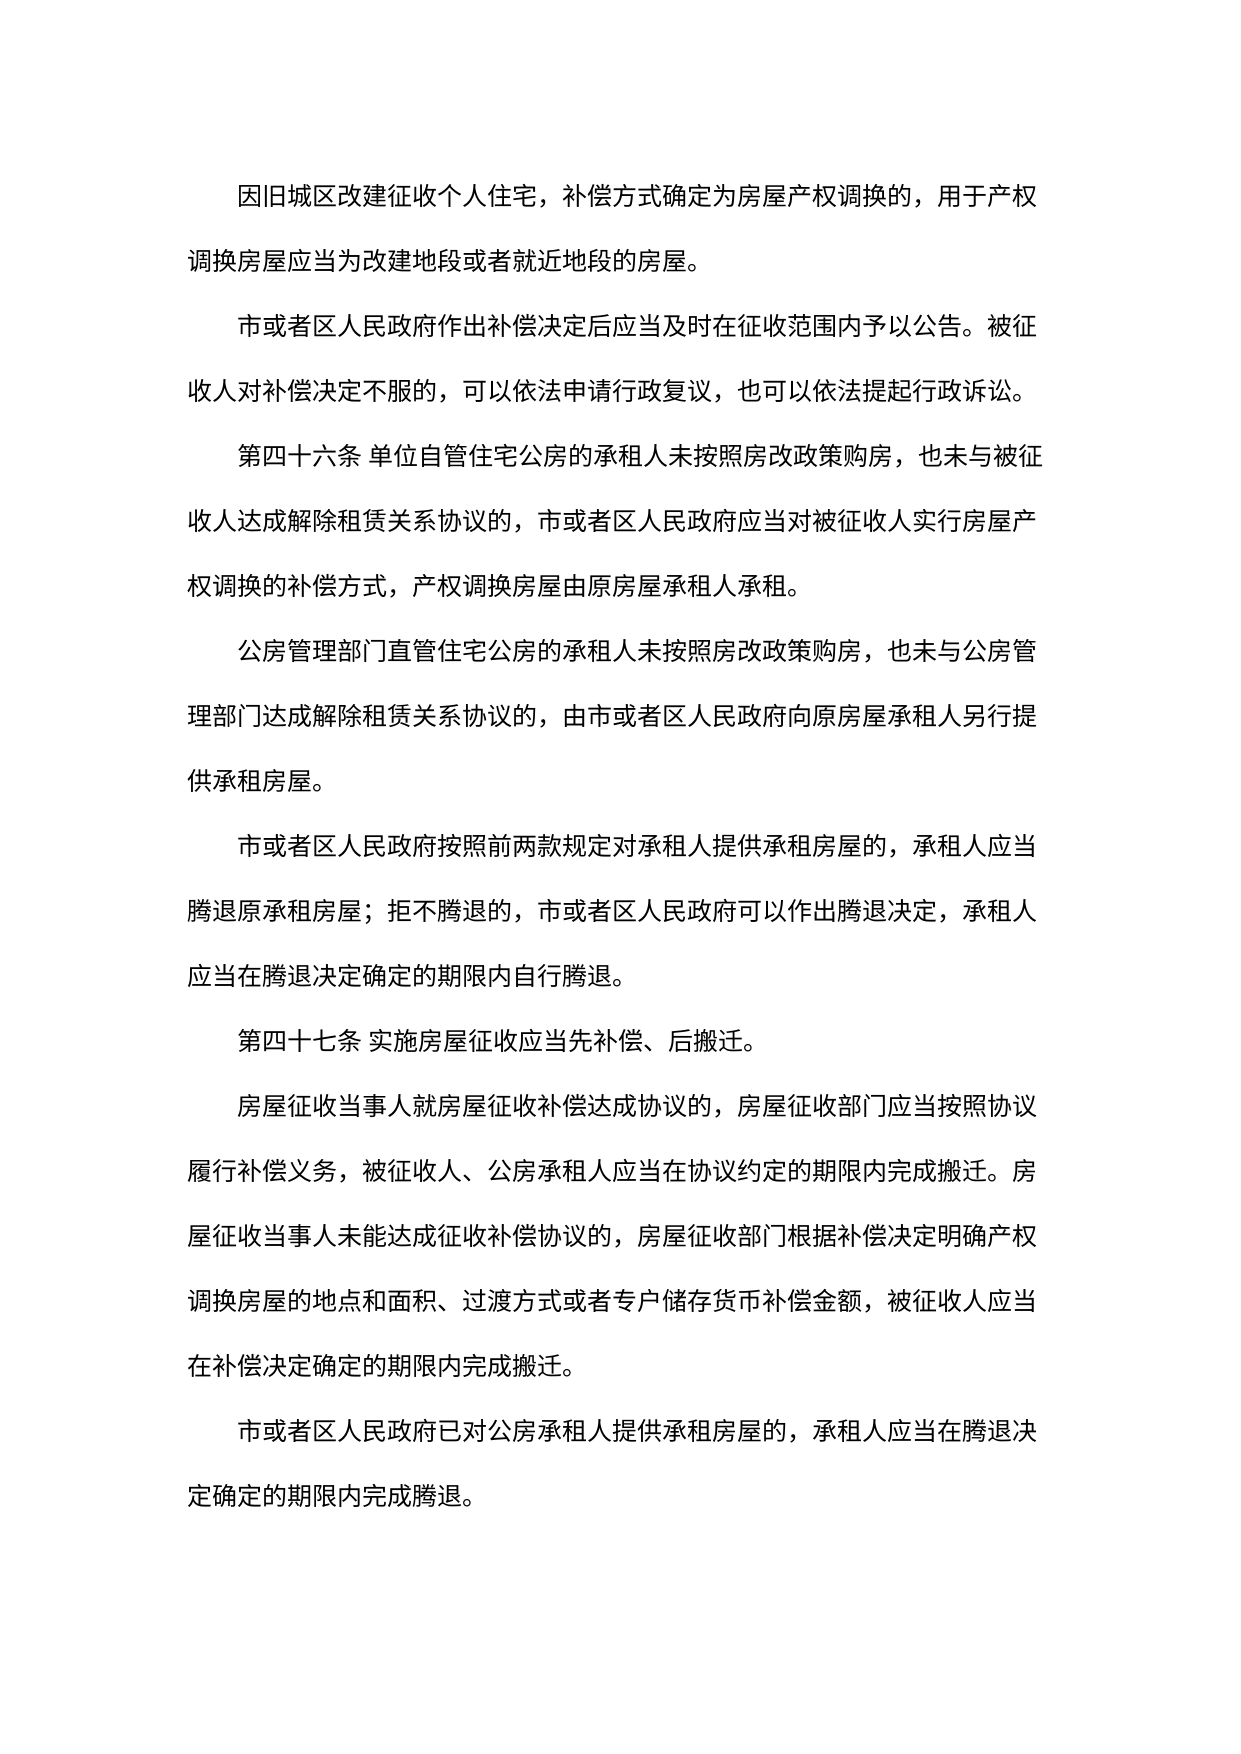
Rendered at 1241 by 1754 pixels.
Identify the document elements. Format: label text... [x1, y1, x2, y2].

text 第四十七条 实施房屋征收应当先补偿、后搬迁。 [187, 1007, 1053, 1072]
text 第四十六条 单位自管住宅公房的承租人未按照房改政策购房，也未与被征收人达成解除租赁关系协议的，市或者区人民政府应当对被征收人实行房屋产权调换的补偿方式，产权调换房屋由原房屋承租人承租。 [187, 422, 1053, 617]
text 市或者区人民政府按照前两款规定对承租人提供承租房屋的，承租人应当腾退原承租房屋；拒不腾退的，市或者区人民政府可以作出腾退决定，承租人应当在腾退决定确定的期限内自行腾退。 [187, 812, 1053, 1007]
text 因旧城区改建征收个人住宅，补偿方式确定为房屋产权调换的，用于产权调换房屋应当为改建地段或者就近地段的房屋。 [187, 162, 1053, 292]
text 房屋征收当事人就房屋征收补偿达成协议的，房屋征收部门应当按照协议履行补偿义务，被征收人、公房承租人应当在协议约定的期限内完成搬迁。房屋征收当事人未能达成征收补偿协议的，房屋征收部门根据补偿决定明确产权调换房屋的地点和面积、过渡方式或者专户储存货币补偿金额，被征收人应当在补偿决定确定的期限内完成搬迁。 [187, 1072, 1053, 1397]
text 公房管理部门直管住宅公房的承租人未按照房改政策购房，也未与公房管理部门达成解除租赁关系协议的，由市或者区人民政府向原房屋承租人另行提供承租房屋。 [187, 617, 1053, 812]
text 市或者区人民政府已对公房承租人提供承租房屋的，承租人应当在腾退决定确定的期限内完成腾退。 [187, 1397, 1053, 1527]
text 市或者区人民政府作出补偿决定后应当及时在征收范围内予以公告。被征收人对补偿决定不服的，可以依法申请行政复议，也可以依法提起行政诉讼。 [187, 292, 1053, 422]
